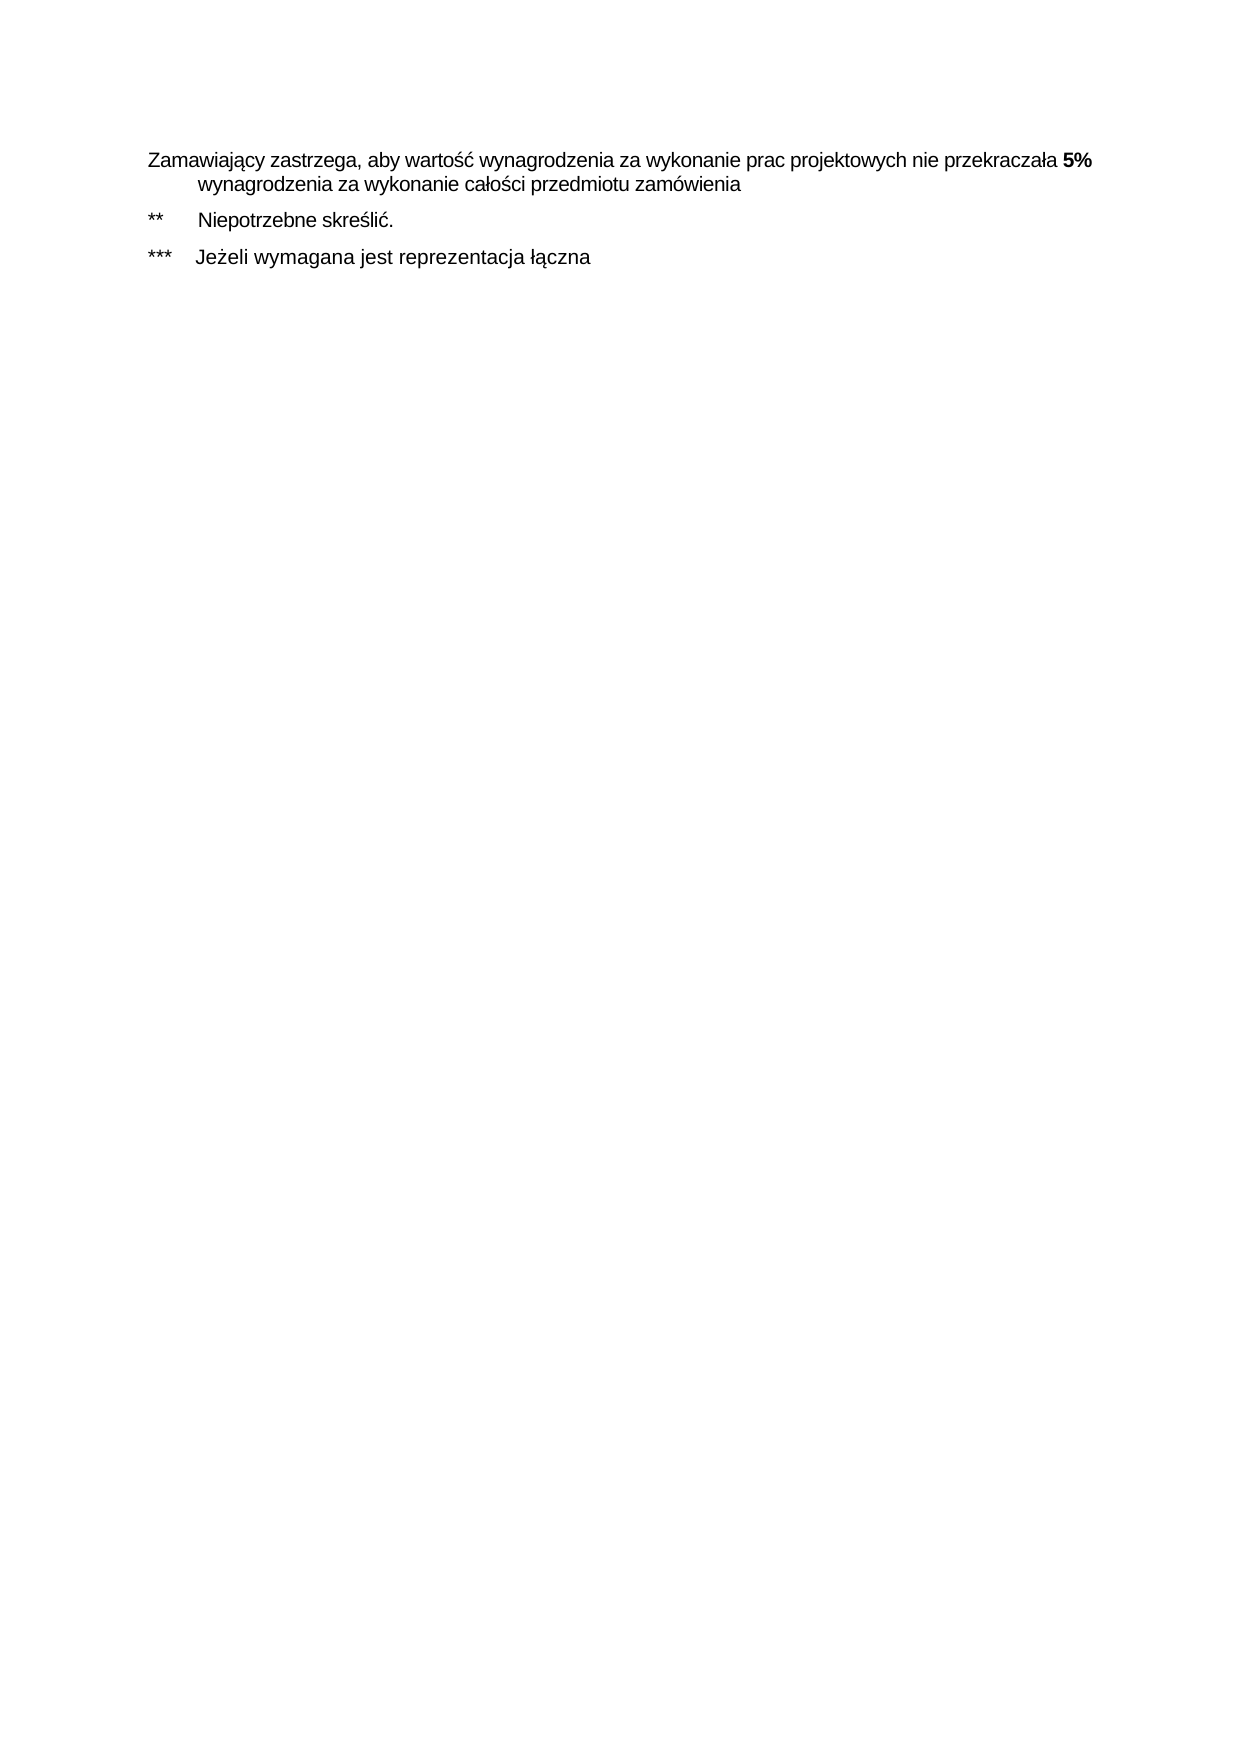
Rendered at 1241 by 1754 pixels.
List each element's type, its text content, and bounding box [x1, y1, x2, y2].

text *** Jeżeli wymagana jest reprezentacja łączna [148, 244, 1093, 268]
text Zamawiający zastrzega, aby wartość wynagrodzenia za wykonanie prac projektowych nie przekraczała 5% wynagrodzenia za wykonanie całości przedmiotu zamówienia [148, 148, 1093, 196]
text ** Niepotrzebne skreślić. [148, 208, 1093, 232]
